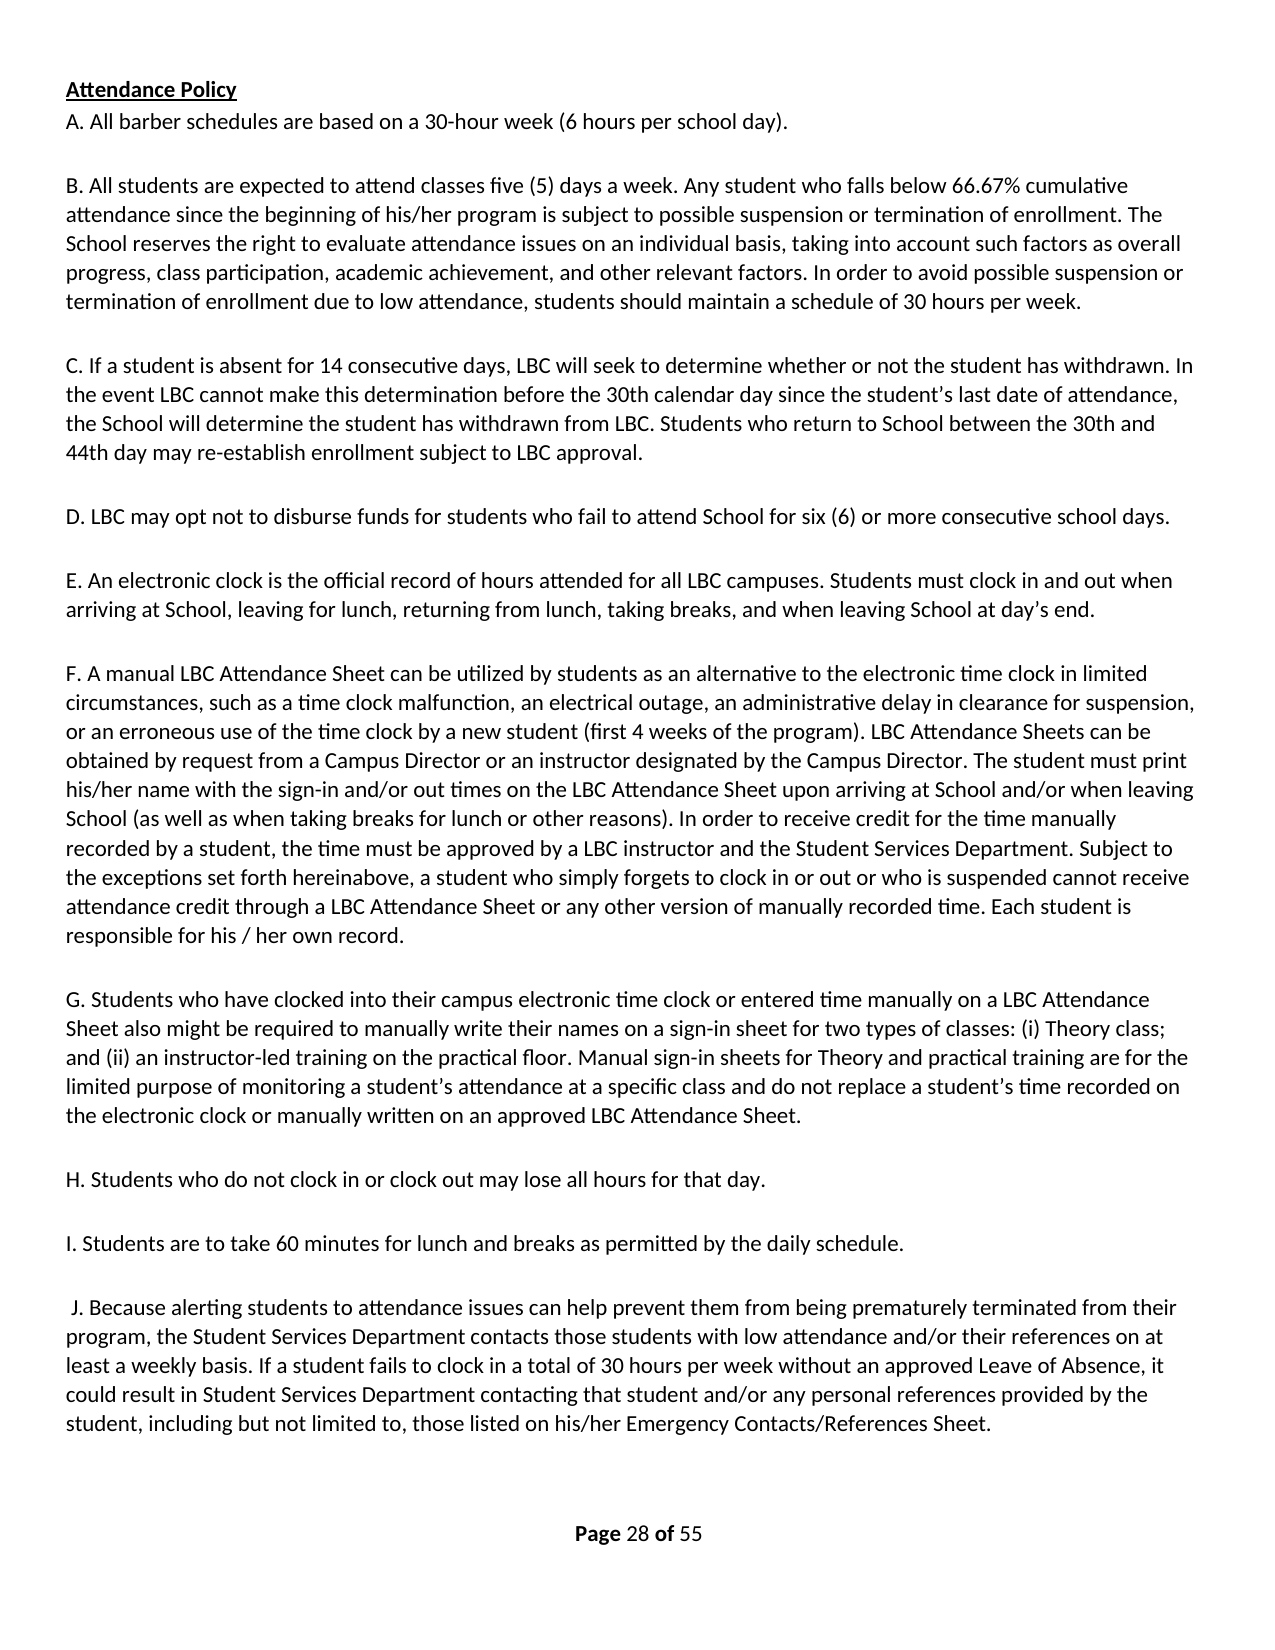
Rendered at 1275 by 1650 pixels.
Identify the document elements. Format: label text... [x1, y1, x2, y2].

text G. Students who have clocked into their campus electronic time clock or entered time manually on a LBC Attendance Sheet also might be required to manually write their names on a sign-in sheet for two types of classes: (i) Theory class; and (ii) an instructor-led training on the practical floor. Manual sign-in sheets for Theory and practical training are for the limited purpose of monitoring a student’s attendance at a specific class and do not replace a student’s time recorded on the electronic clock or manually written on an approved LBC Attendance Sheet. [66, 985, 1199, 1129]
text E. An electronic clock is the official record of hours attended for all LBC campuses. Students must clock in and out when arriving at School, leaving for lunch, returning from lunch, taking breaks, and when leaving School at day’s end. [66, 566, 1199, 623]
text B. All students are expected to attend classes five (5) days a week. Any student who falls below 66.67% cumulative attendance since the beginning of his/her program is subject to possible suspension or termination of enrollment. The School reserves the right to evaluate attendance issues on an individual basis, taking into account such factors as overall progress, class participation, academic achievement, and other relevant factors. In order to avoid possible suspension or termination of enrollment due to low attendance, students should maintain a schedule of 30 hours per week. [66, 171, 1199, 315]
text J. Because alerting students to attendance issues can help prevent them from being prematurely terminated from their program, the Student Services Department contacts those students with low attendance and/or their references on at least a weekly basis. If a student fails to clock in a total of 30 hours per week without an approved Leave of Absence, it could result in Student Services Department contacting that student and/or any personal references provided by the student, including but not limited to, those listed on his/her Emergency Contacts/References Sheet. [66, 1293, 1199, 1437]
text F. A manual LBC Attendance Sheet can be utilized by students as an alternative to the electronic time clock in limited circumstances, such as a time clock malfunction, an electrical outage, an administrative delay in clearance for suspension, or an erroneous use of the time clock by a new student (first 4 weeks of the program). LBC Attendance Sheets can be obtained by request from a Campus Director or an instructor designated by the Campus Director. The student must print his/her name with the sign-in and/or out times on the LBC Attendance Sheet upon arriving at School and/or when leaving School (as well as when taking breaks for lunch or other reasons). In order to receive credit for the time manually recorded by a student, the time must be approved by a LBC instructor and the Student Services Department. Subject to the exceptions set forth hereinabove, a student who simply forgets to clock in or out or who is suspended cannot receive attendance credit through a LBC Attendance Sheet or any other version of manually recorded time. Each student is responsible for his / her own record. [66, 659, 1199, 949]
text H. Students who do not clock in or clock out may lose all hours for that day. [66, 1165, 1199, 1193]
text I. Students are to take 60 minutes for lunch and breaks as permitted by the daily schedule. [66, 1229, 1199, 1257]
text D. LBC may opt not to disburse funds for students who fail to attend School for six (6) or more consecutive school days. [66, 502, 1199, 530]
text Attendance Policy [66, 75, 1199, 103]
text A. All barber schedules are based on a 30-hour week (6 hours per school day). [66, 107, 1199, 135]
text C. If a student is absent for 14 consecutive days, LBC will seek to determine whether or not the student has withdrawn. In the event LBC cannot make this determination before the 30th calendar day since the student’s last date of attendance, the School will determine the student has withdrawn from LBC. Students who return to School between the 30th and 44th day may re-establish enrollment subject to LBC approval. [66, 351, 1199, 466]
